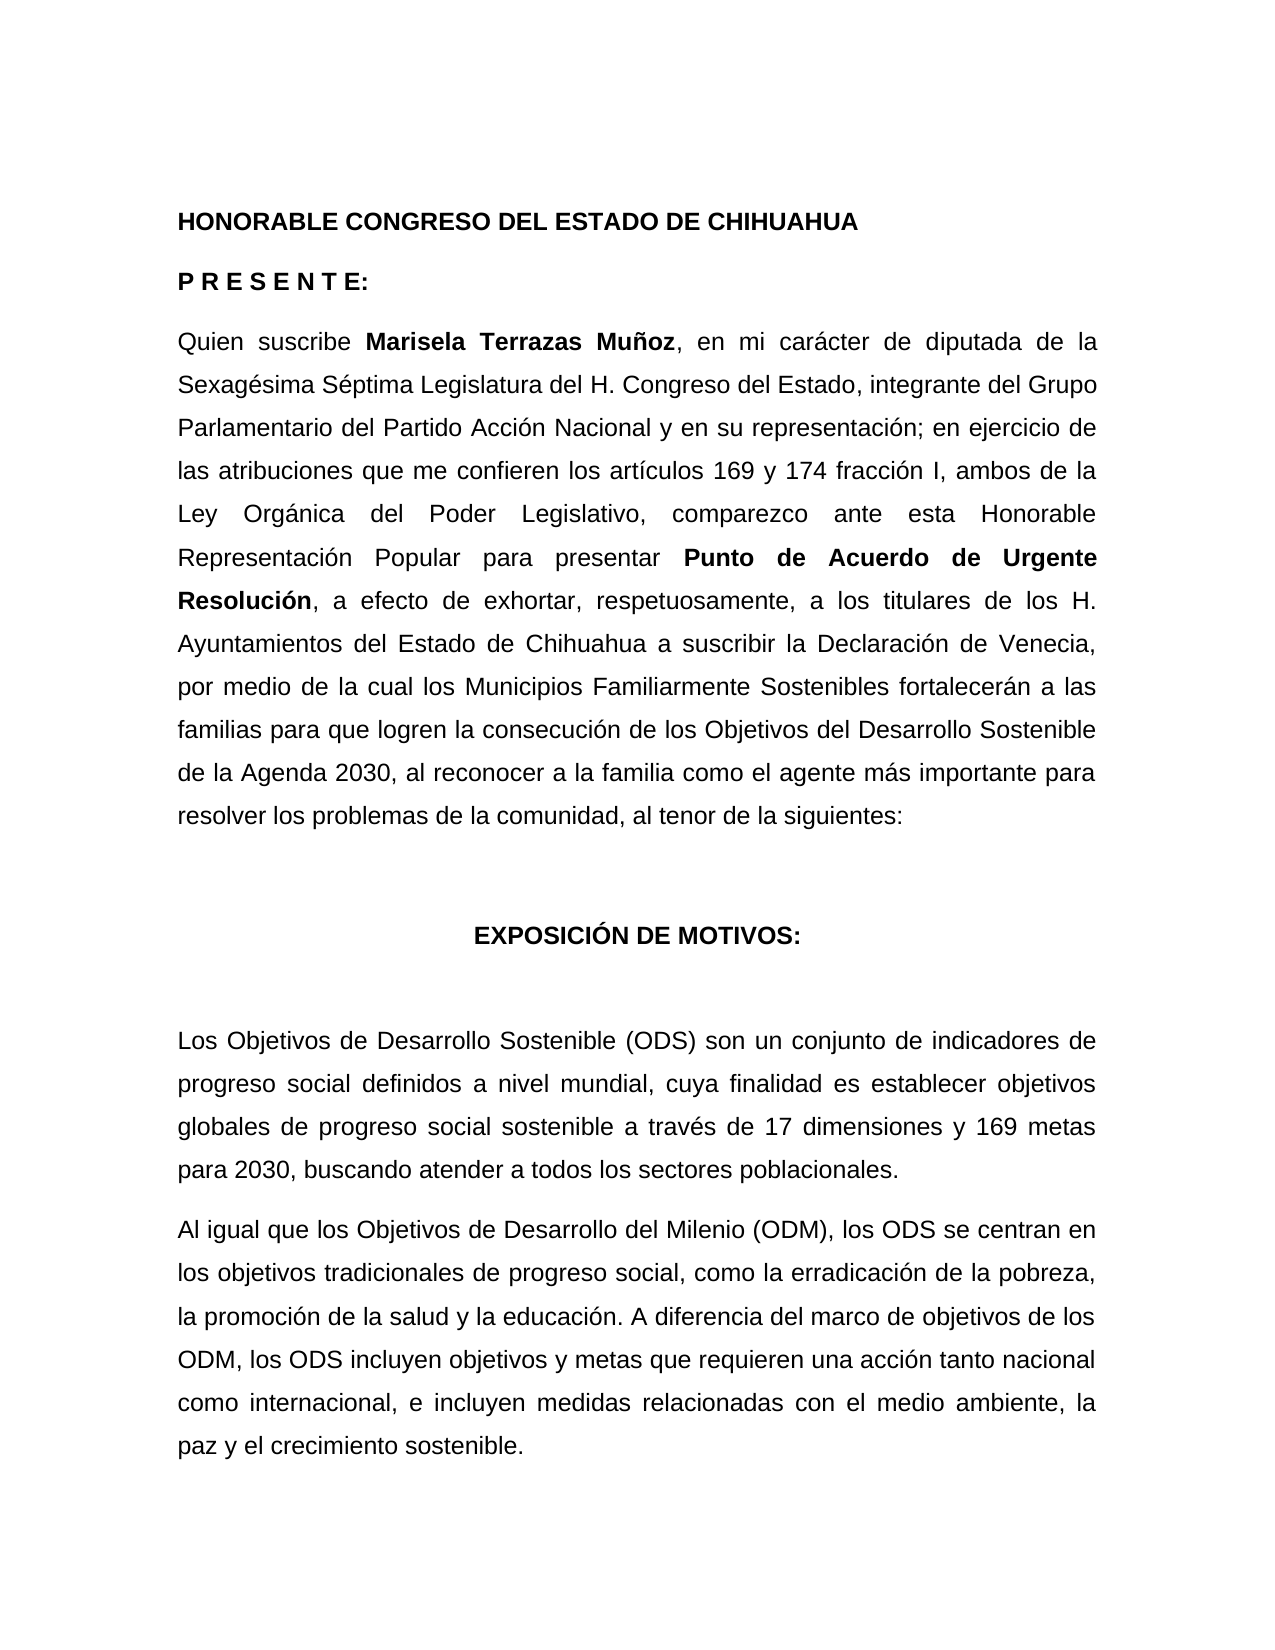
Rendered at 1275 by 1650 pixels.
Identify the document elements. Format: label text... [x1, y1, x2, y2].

text EXPOSICIÓN DE MOTIVOS: [177, 921, 1098, 950]
text P R E S E N T E: [177, 267, 1098, 296]
text HONORABLE CONGRESO DEL ESTADO DE CHIHUAHUA [177, 207, 1098, 236]
text Los Objetivos de Desarrollo Sostenible (ODS) son un conjunto de indicadores de progreso social definidos a nivel mundial, cuya finalidad es establecer objetivos globales de progreso social sostenible a través de 17 dimensiones y 169 metas para 2030, buscando atender a todos los sectores poblacionales. [177, 1026, 1098, 1184]
text Quien suscribe Marisela Terrazas Muñoz, en mi carácter de diputada de la Sexagésima Séptima Legislatura del H. Congreso del Estado, integrante del Grupo Parlamentario del Partido Acción Nacional y en su representación; en ejercicio de las atribuciones que me confieren los artículos 169 y 174 fracción I, ambos de la Ley Orgánica del Poder Legislativo, comparezco ante esta Honorable Representación Popular para presentar Punto de Acuerdo de Urgente Resolución, a efecto de exhortar, respetuosamente, a los titulares de los H. Ayuntamientos del Estado de Chihuahua a suscribir la Declaración de Venecia, por medio de la cual los Municipios Familiarmente Sostenibles fortalecerán a las familias para que logren la consecución de los Objetivos del Desarrollo Sostenible de la Agenda 2030, al reconocer a la familia como el agente más importante para resolver los problemas de la comunidad, al tenor de la siguientes: [177, 327, 1098, 830]
text Al igual que los Objetivos de Desarrollo del Milenio (ODM), los ODS se centran en los objetivos tradicionales de progreso social, como la erradicación de la pobreza, la promoción de la salud y la educación. A diferencia del marco de objetivos de los ODM, los ODS incluyen objetivos y metas que requieren una acción tanto nacional como internacional, e incluyen medidas relacionadas con el medio ambiente, la paz y el crecimiento sostenible. [177, 1215, 1098, 1460]
